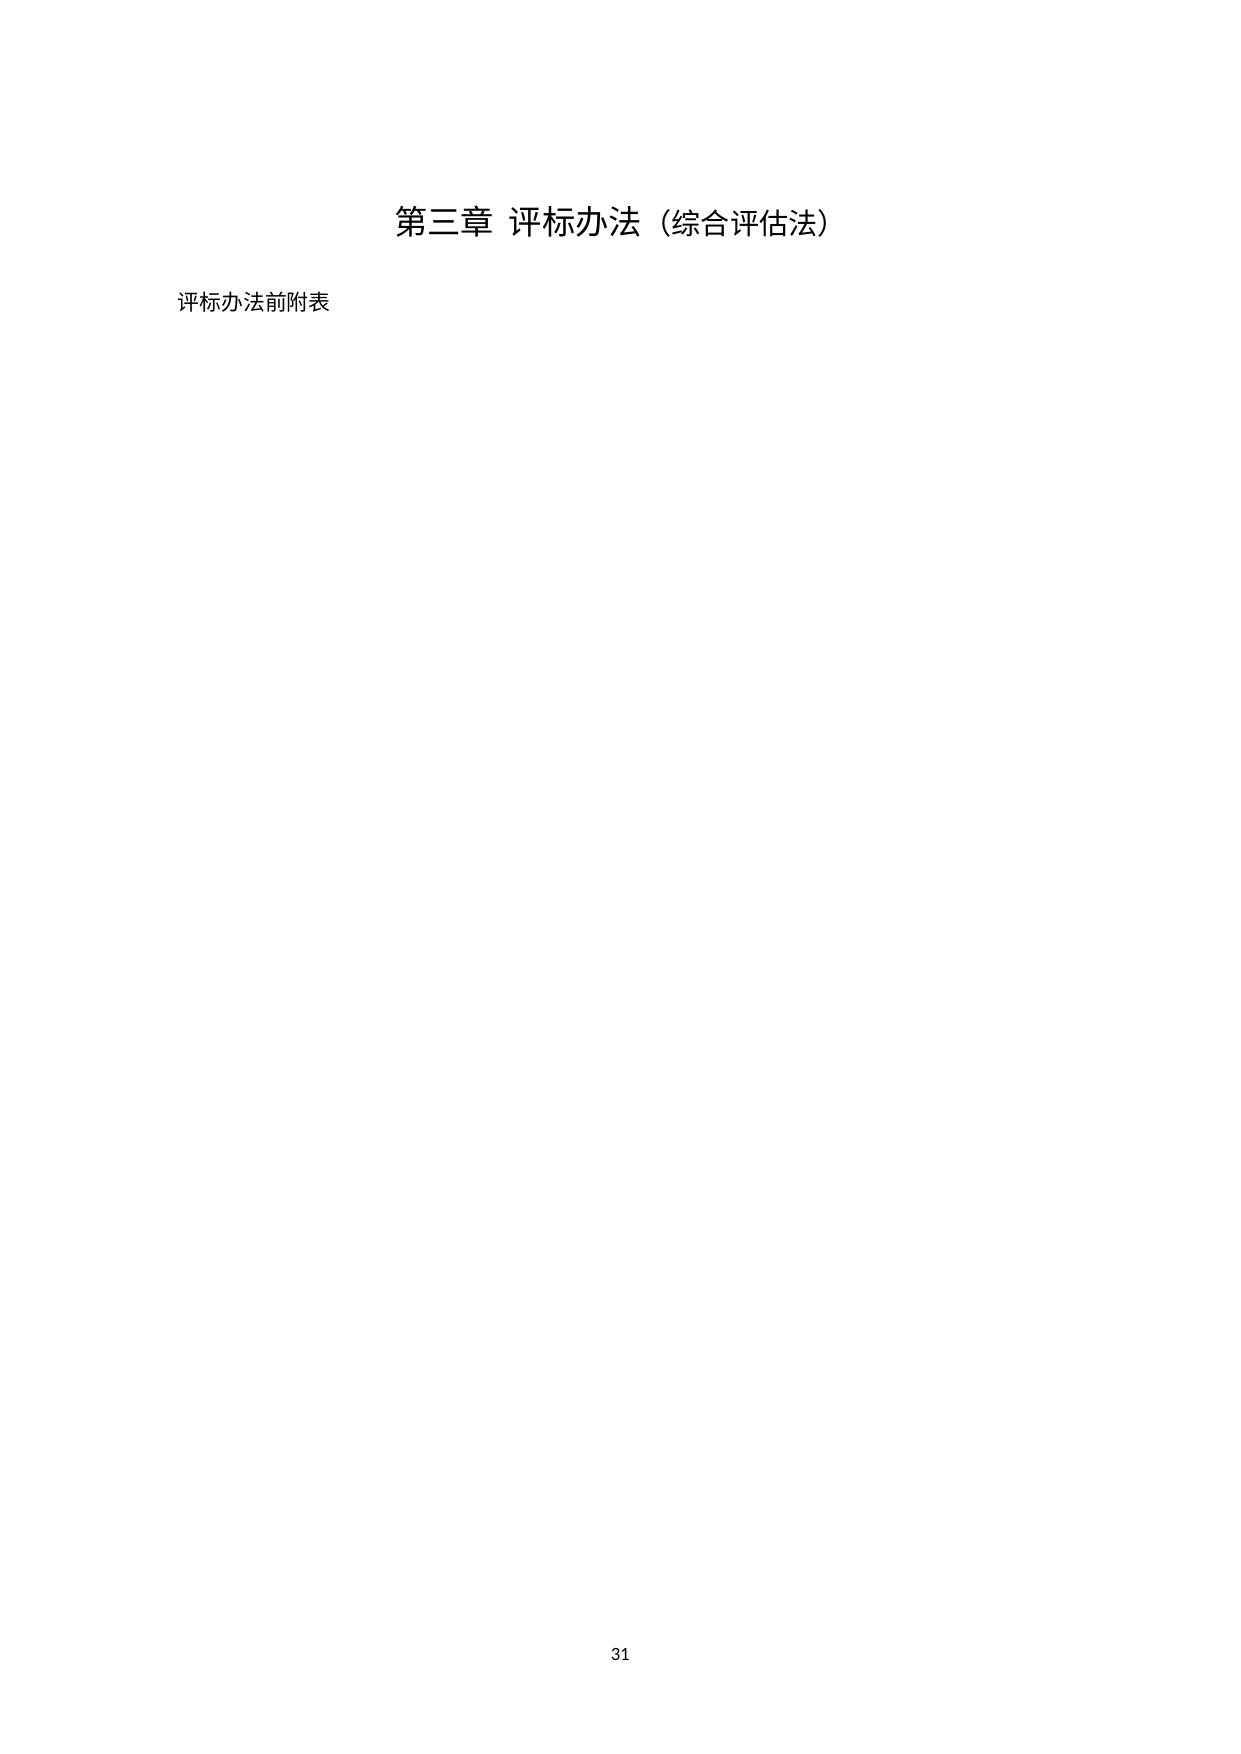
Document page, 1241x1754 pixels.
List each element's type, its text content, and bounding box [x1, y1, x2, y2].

text 第三章 评标办法（综合评估法） [177, 187, 1063, 252]
text 评标办法前附表 [177, 284, 1063, 317]
